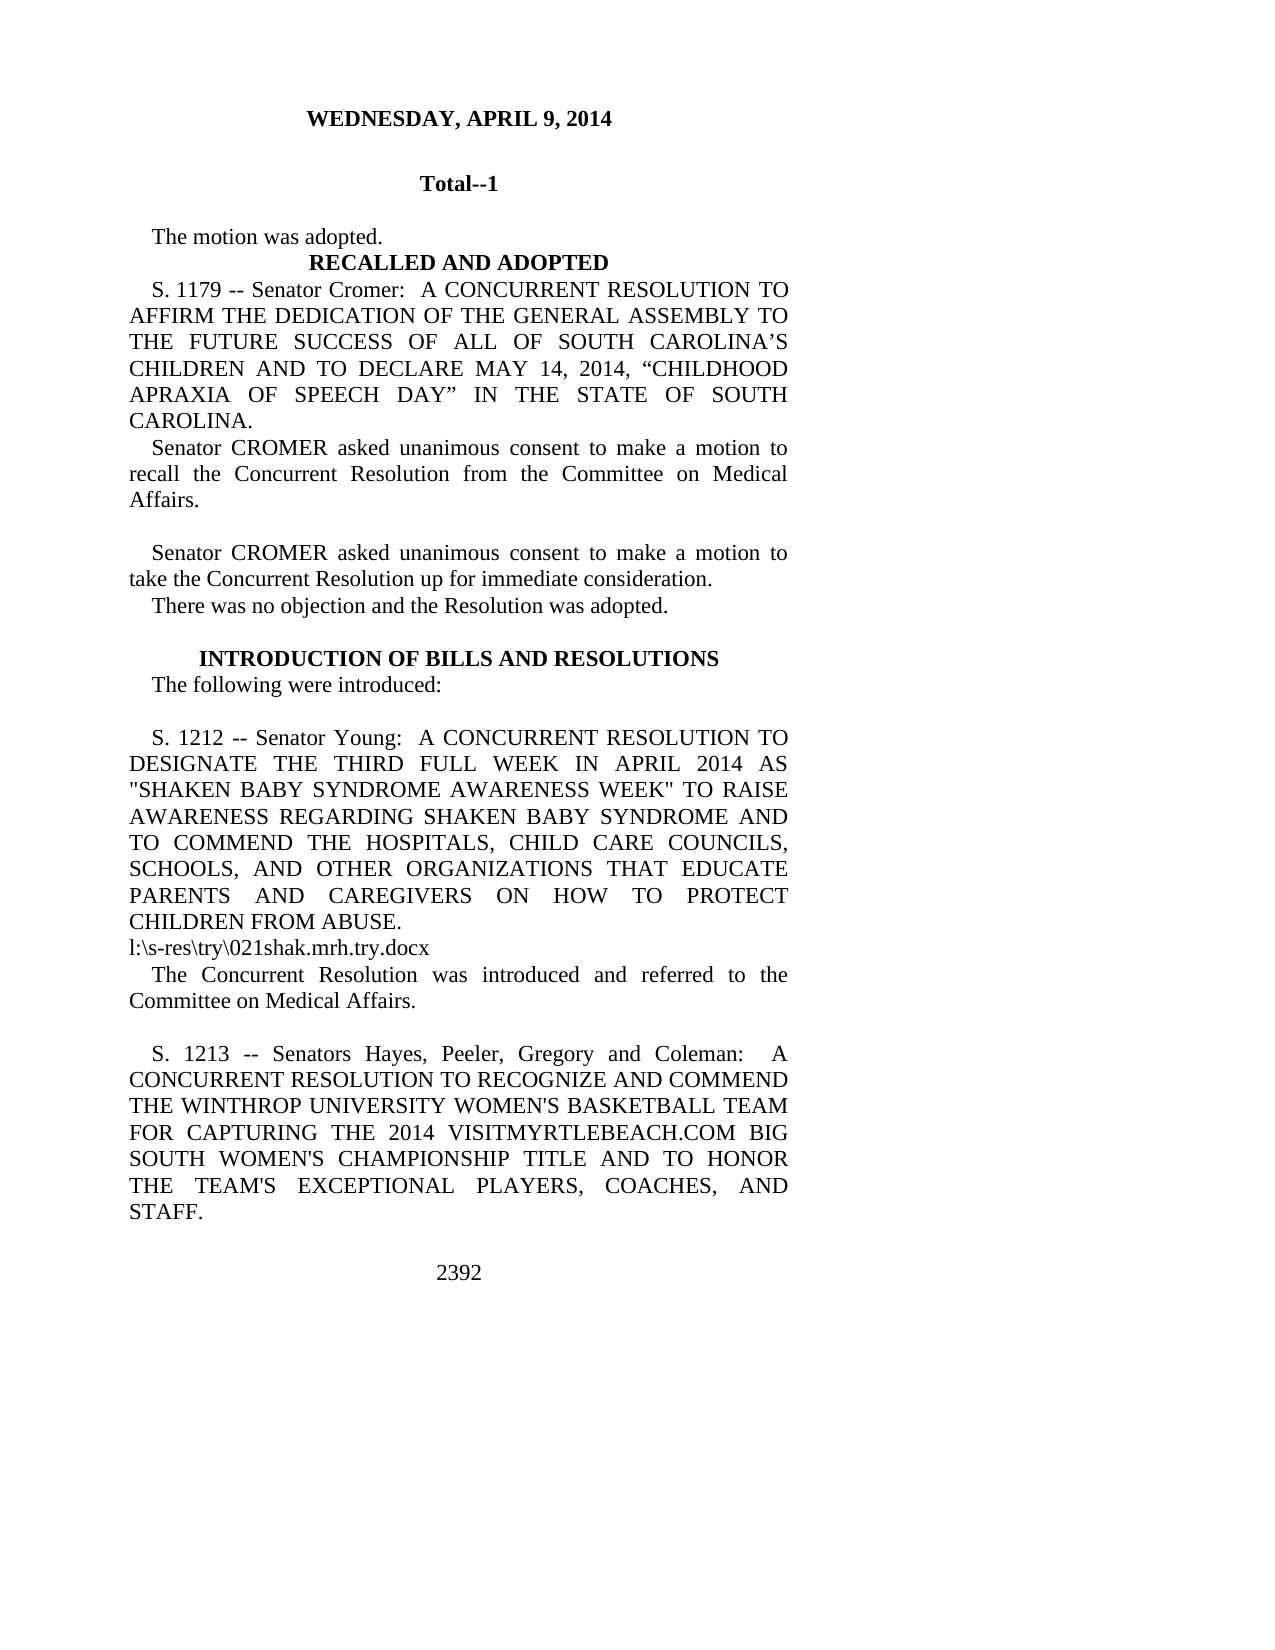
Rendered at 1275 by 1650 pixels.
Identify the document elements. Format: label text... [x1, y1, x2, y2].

text Total--1 [129, 170, 789, 197]
text INTRODUCTION OF BILLS AND RESOLUTIONS [129, 644, 789, 671]
text The following were introduced: [129, 671, 789, 697]
text S. 1213 -- Senators Hayes, Peeler, Gregory and Coleman: A CONCURRENT RESOLUTION TO RECOGNIZE AND COMMEND THE WINTHROP UNIVERSITY WOMEN'S BASKETBALL TEAM FOR CAPTURING THE 2014 VISITMYRTLEBEACH.COM BIG SOUTH WOMEN'S CHAMPIONSHIP TITLE AND TO HONOR THE TEAM'S EXCEPTIONAL PLAYERS, COACHES, AND STAFF. [129, 1040, 789, 1224]
text RECALLED AND ADOPTED [129, 249, 789, 276]
text Senator CROMER asked unanimous consent to make a motion to recall the Concurrent Resolution from the Committee on Medical Affairs. [129, 434, 789, 513]
text Senator CROMER asked unanimous consent to make a motion to take the Concurrent Resolution up for immediate consideration. [129, 539, 789, 592]
text The motion was adopted. [129, 223, 789, 249]
text The Concurrent Resolution was introduced and referred to the Committee on Medical Affairs. [129, 961, 789, 1013]
text l:\s-res\try\021shak.mrh.try.docx [129, 934, 789, 961]
text S. 1212 -- Senator Young: A CONCURRENT RESOLUTION TO DESIGNATE THE THIRD FULL WEEK IN APRIL 2014 AS "SHAKEN BABY SYNDROME AWARENESS WEEK" TO RAISE AWARENESS REGARDING SHAKEN BABY SYNDROME AND TO COMMEND THE HOSPITALS, CHILD CARE COUNCILS, SCHOOLS, AND OTHER ORGANIZATIONS THAT EDUCATE PARENTS AND CAREGIVERS ON HOW TO PROTECT CHILDREN FROM ABUSE. [129, 724, 789, 934]
text S. 1179 -- Senator Cromer: A CONCURRENT RESOLUTION TO AFFIRM THE DEDICATION OF THE GENERAL ASSEMBLY TO THE FUTURE SUCCESS OF ALL OF SOUTH CAROLINA’S CHILDREN AND TO DECLARE MAY 14, 2014, “CHILDHOOD APRAXIA OF SPEECH DAY” IN THE STATE OF SOUTH CAROLINA. [129, 276, 789, 434]
text There was no objection and the Resolution was adopted. [129, 592, 789, 618]
